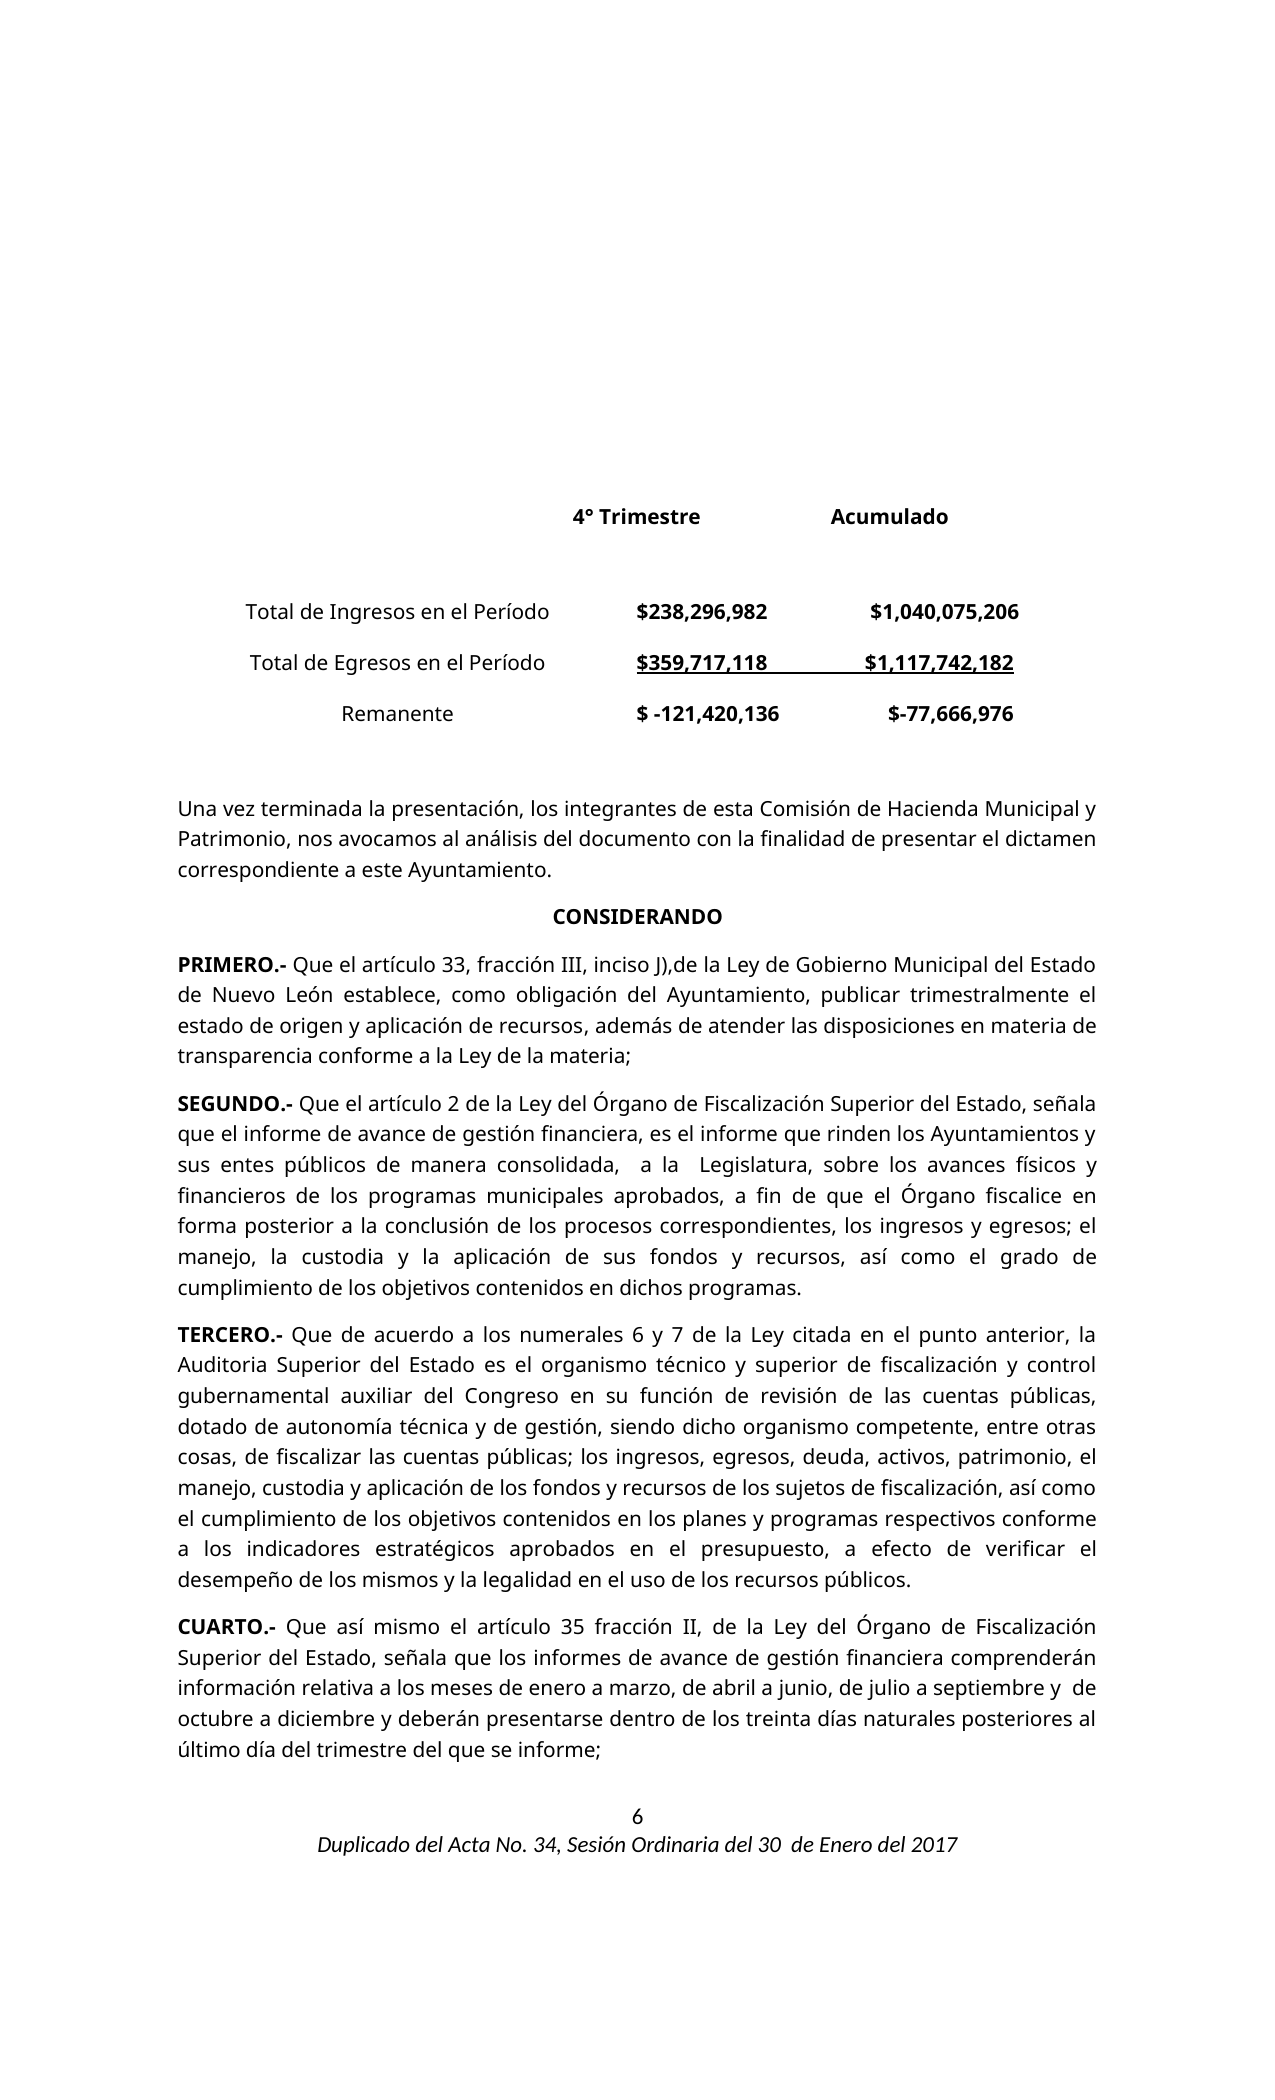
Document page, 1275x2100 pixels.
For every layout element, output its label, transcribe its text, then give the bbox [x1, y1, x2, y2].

table_cell Remanente [170, 700, 625, 747]
table_cell Total de Egresos en el Período [170, 644, 625, 699]
text TERCERO.- Que de acuerdo a los numerales 6 y 7 de la Ley citada en el punto anterior, la Auditoria Superior del Estado es el organismo técnico y superior de fiscalización y control gubernamental auxiliar del Congreso en su función de revisión de las cuentas públicas, dotado de autonomía técnica y de gestión, siendo dicho organismo competente, entre otras cosas, de fiscalizar las cuentas públicas; los ingresos, egresos, deuda, activos, patrimonio, el manejo, custodia y aplicación de los fondos y recursos de los sujetos de fiscalización, así como el cumplimiento de los objetivos contenidos en los planes y programas respectivos conforme a los indicadores estratégicos aprobados en el presupuesto, a efecto de verificar el desempeño de los mismos y la legalidad en el uso de los recursos públicos. [177, 1320, 1098, 1593]
text CUARTO.- Que así mismo el artículo 35 fracción II, de la Ley del Órgano de Fiscalización Superior del Estado, señala que los informes de avance de gestión financiera comprenderán información relativa a los meses de enero a marzo, de abril a junio, de julio a septiembre y de octubre a diciembre y deberán presentarse dentro de los treinta días naturales posteriores al último día del trimestre del que se informe; [177, 1612, 1098, 1763]
text PRIMERO.- Que el artículo 33, fracción III, inciso J),de la Ley de Gobierno Municipal del Estado de Nuevo León establece, como obligación del Ayuntamiento, publicar trimestralmente el estado de origen y aplicación de recursos, además de atender las disposiciones en materia de transparencia conforme a la Ley de la materia; [177, 950, 1098, 1070]
text Una vez terminada la presentación, los integrantes de esta Comisión de Hacienda Municipal y Patrimonio, nos avocamos al análisis del documento con la finalidad de presentar el dictamen correspondiente a este Ayuntamiento. [177, 794, 1098, 884]
text CONSIDERANDO [177, 902, 1098, 931]
table_header $238,296,982 $1,040,075,206 [625, 597, 1080, 644]
table_cell $359,717,118 $1,117,742,182 [625, 644, 1080, 699]
text SEGUNDO.- Que el artículo 2 de la Ley del Órgano de Fiscalización Superior del Estado, señala que el informe de avance de gestión financiera, es el informe que rinden los Ayuntamientos y sus entes públicos de manera consolidada, a la Legislatura, sobre los avances físicos y financieros de los programas municipales aprobados, a fin de que el Órgano fiscalice en forma posterior a la conclusión de los procesos correspondientes, los ingresos y egresos; el manejo, la custodia y la aplicación de sus fondos y recursos, así como el grado de cumplimiento de los objetivos contenidos en dichos programas. [177, 1089, 1098, 1301]
table_header Total de Ingresos en el Período [170, 597, 625, 644]
text 4° Trimestre Acumulado [177, 502, 1098, 531]
table_cell $ -121,420,136 $-77,666,976 [625, 700, 1080, 747]
